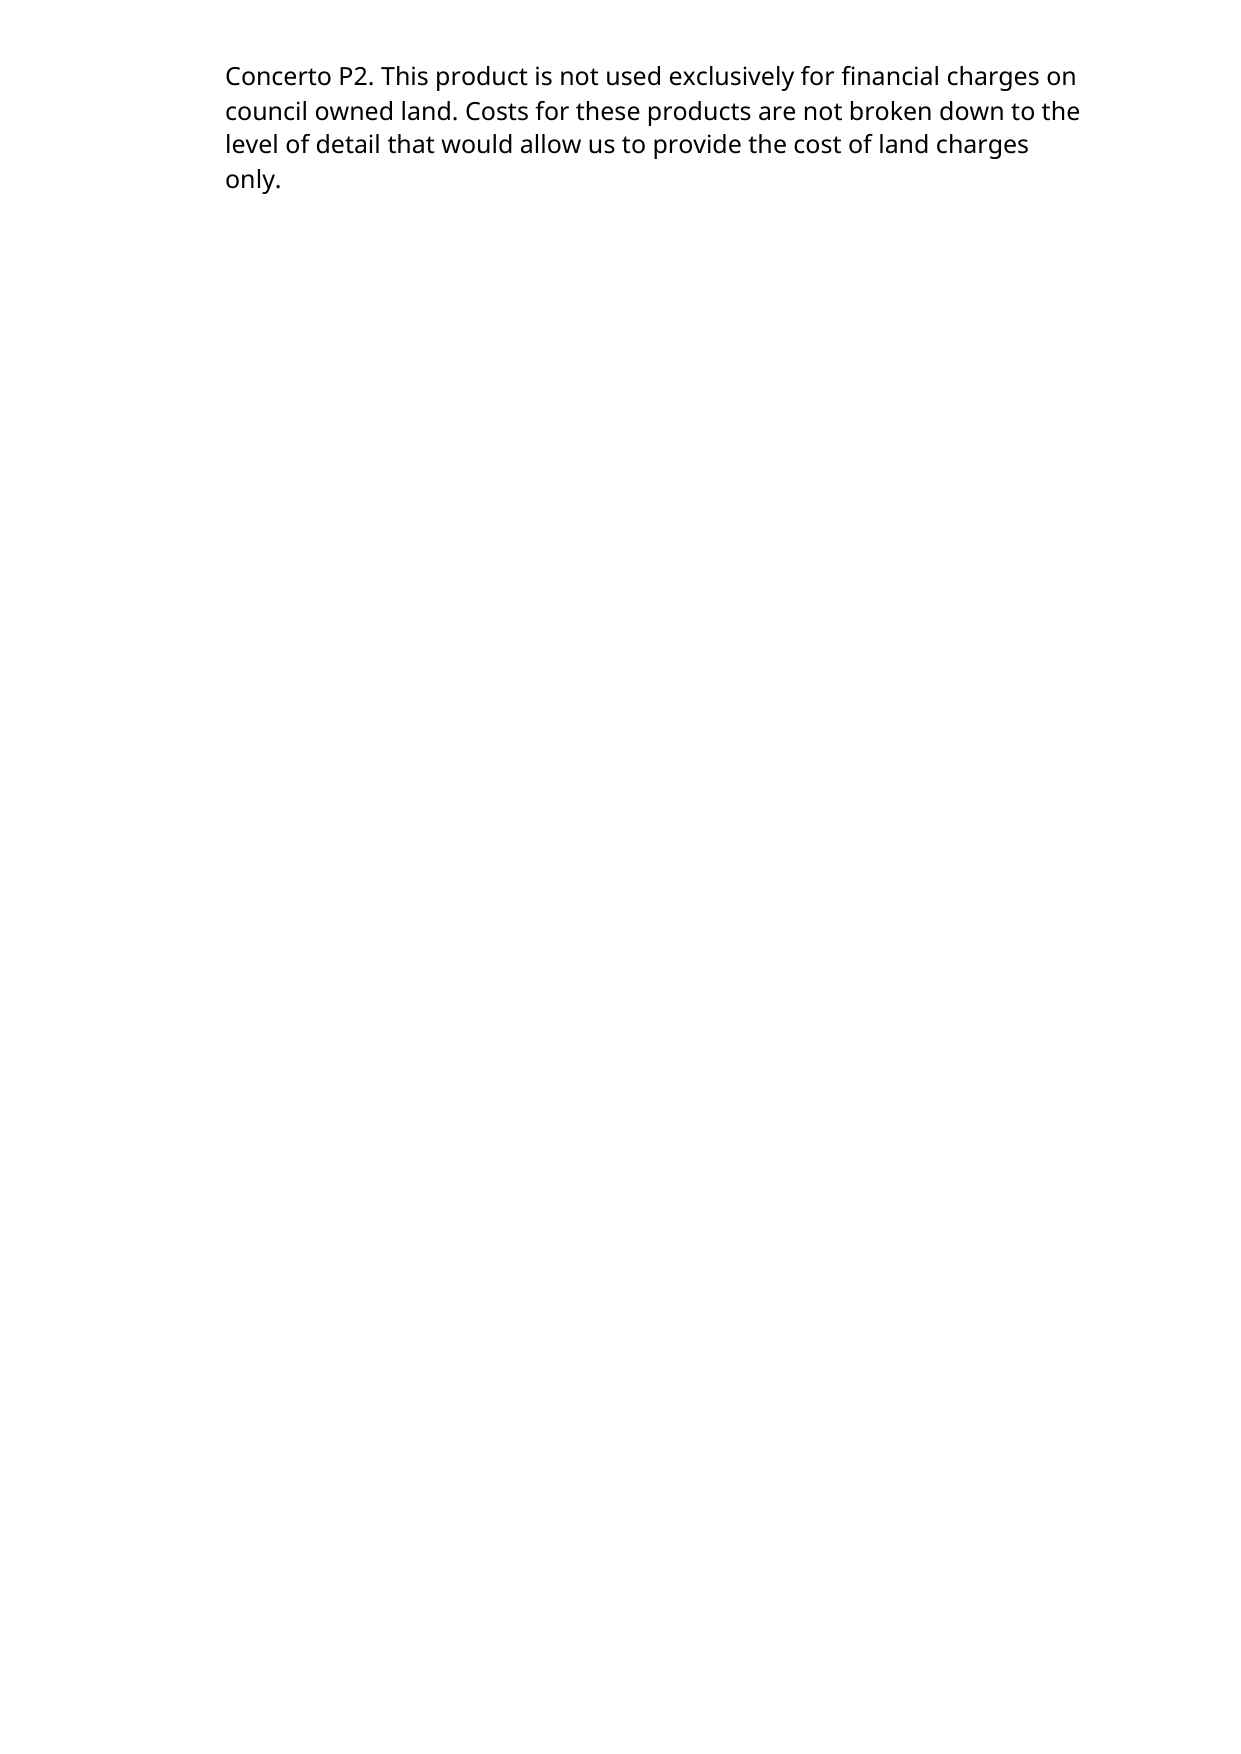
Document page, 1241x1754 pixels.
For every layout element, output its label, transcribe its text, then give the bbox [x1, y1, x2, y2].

list Concerto P2. This product is not used exclusively for financial charges on council owned land. Costs for these products are not broken down to the level of detail that would allow us to provide the cost of land charges only. [225, 59, 1090, 195]
